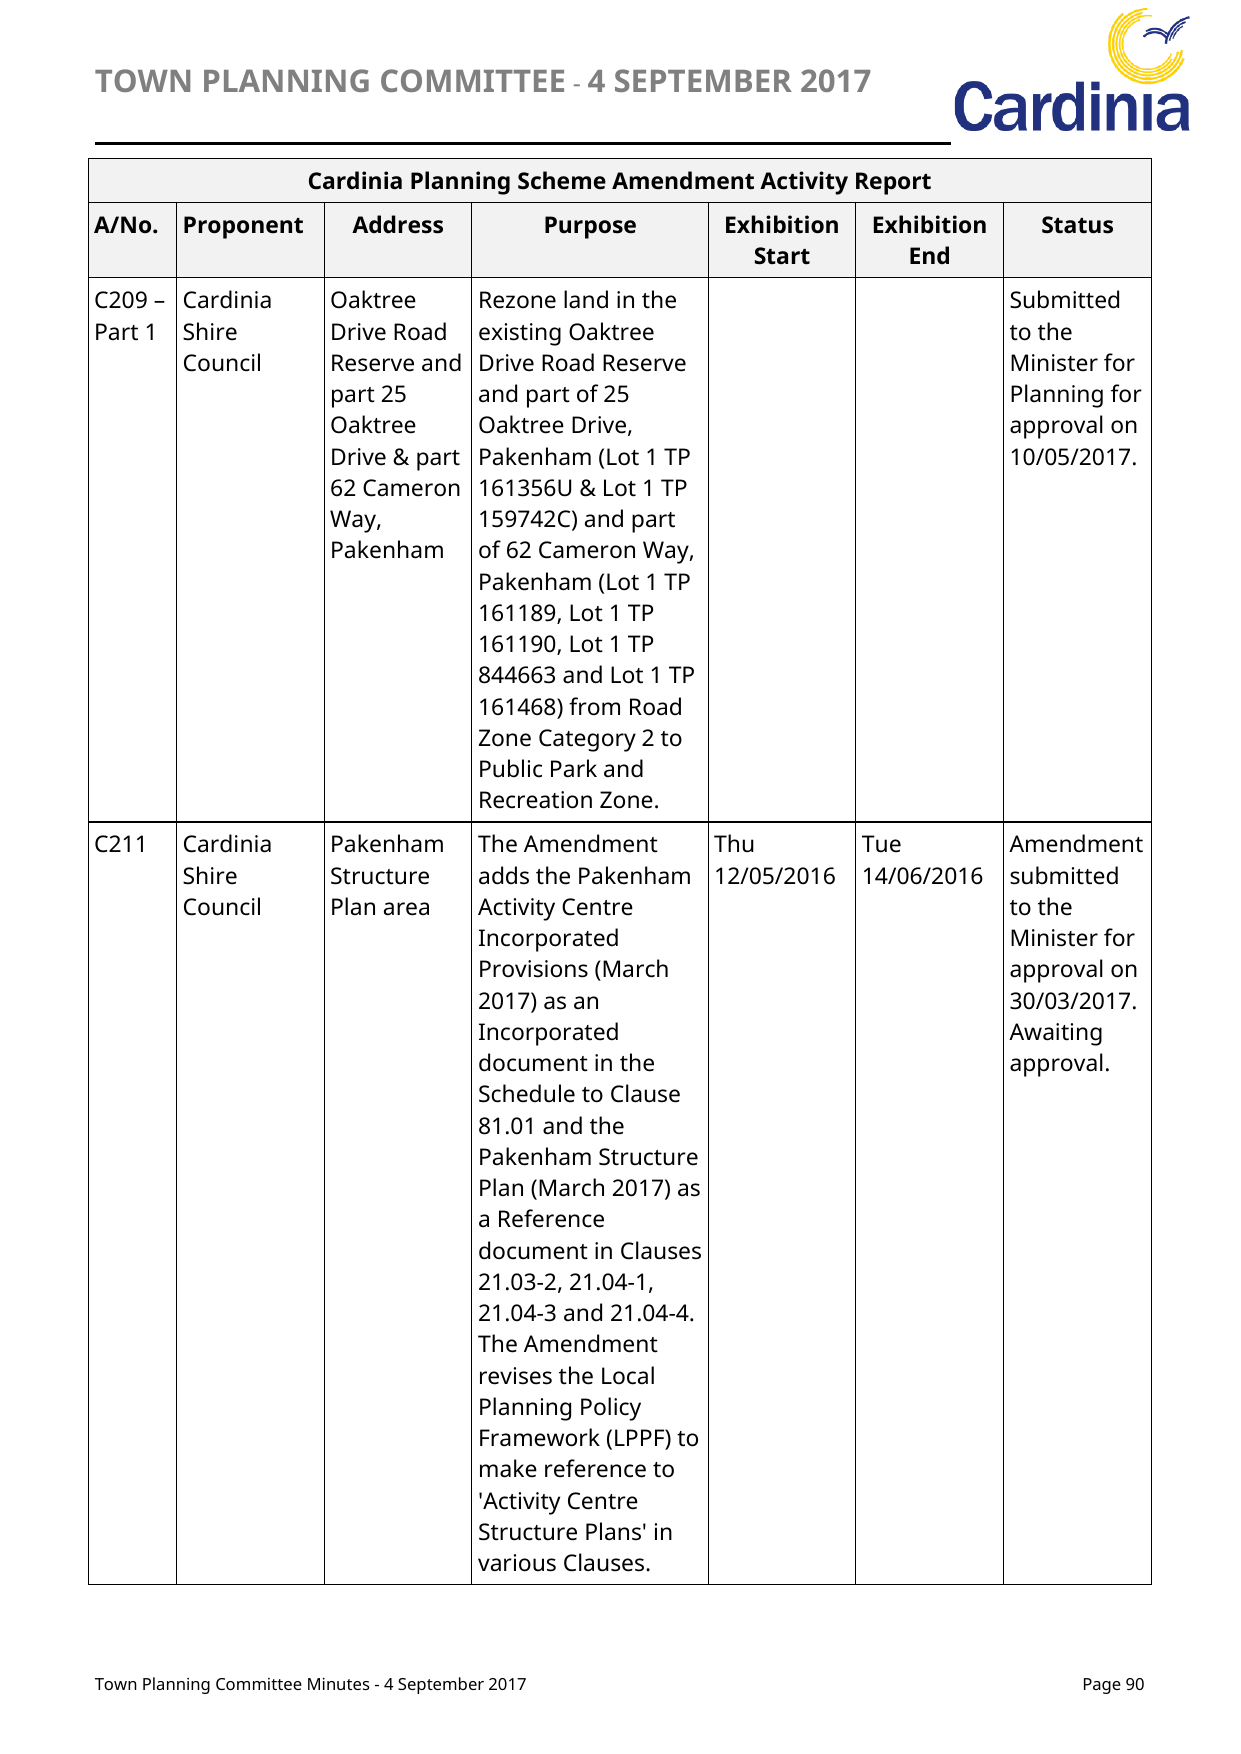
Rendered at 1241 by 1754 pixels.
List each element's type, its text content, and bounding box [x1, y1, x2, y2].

table_cell [856, 278, 1003, 821]
table_cell Cardinia Shire Council [177, 823, 324, 1584]
table_header Cardinia Planning Scheme Amendment Activity Report [89, 159, 1151, 202]
table_cell Thu 12/05/2016 [709, 823, 855, 1584]
table_cell C209 – Part 1 [89, 278, 176, 821]
table_cell Status [1004, 203, 1151, 277]
table_cell C211 [89, 823, 176, 1584]
picture [954, 4, 1195, 131]
table_cell Rezone land in the existing Oaktree Drive Road Reserve and part of 25 Oaktree Drive, Pakenham (Lot 1 TP 161356U & Lot 1 TP 159742C) and part of 62 Cameron Way, Pakenham (Lot 1 TP 161189, Lot 1 TP 161190, Lot 1 TP 844663 and Lot 1 TP 161468) from Road Zone Category 2 to Public Park and Recreation Zone. [472, 278, 708, 821]
table_cell Address [325, 203, 471, 277]
table_cell Proponent [177, 203, 324, 277]
table_cell Purpose [472, 203, 708, 277]
table_cell Exhibition End [856, 203, 1003, 277]
table_cell Pakenham Structure Plan area [325, 823, 471, 1584]
table_cell Amendment submitted to the Minister for approval on 30/03/2017. Awaiting approval. [1004, 823, 1151, 1584]
table_cell [709, 278, 855, 821]
table_cell Oaktree Drive Road Reserve and part 25 Oaktree Drive & part 62 Cameron Way, Pakenham [325, 278, 471, 821]
table_cell The Amendment adds the Pakenham Activity Centre Incorporated Provisions (March 2017) as an Incorporated document in the Schedule to Clause 81.01 and the Pakenham Structure Plan (March 2017) as a Reference document in Clauses 21.03-2, 21.04-1, 21.04-3 and 21.04-4. The Amendment revises the Local Planning Policy Framework (LPPF) to make reference to 'Activity Centre Structure Plans' in various Clauses. [472, 823, 708, 1584]
table_cell Exhibition Start [709, 203, 855, 277]
table_cell Cardinia Shire Council [177, 278, 324, 821]
table_cell Tue 14/06/2016 [856, 823, 1003, 1584]
table_cell Submitted to the Minister for Planning for approval on 10/05/2017. [1004, 278, 1151, 821]
table_cell A/No. [89, 203, 176, 277]
